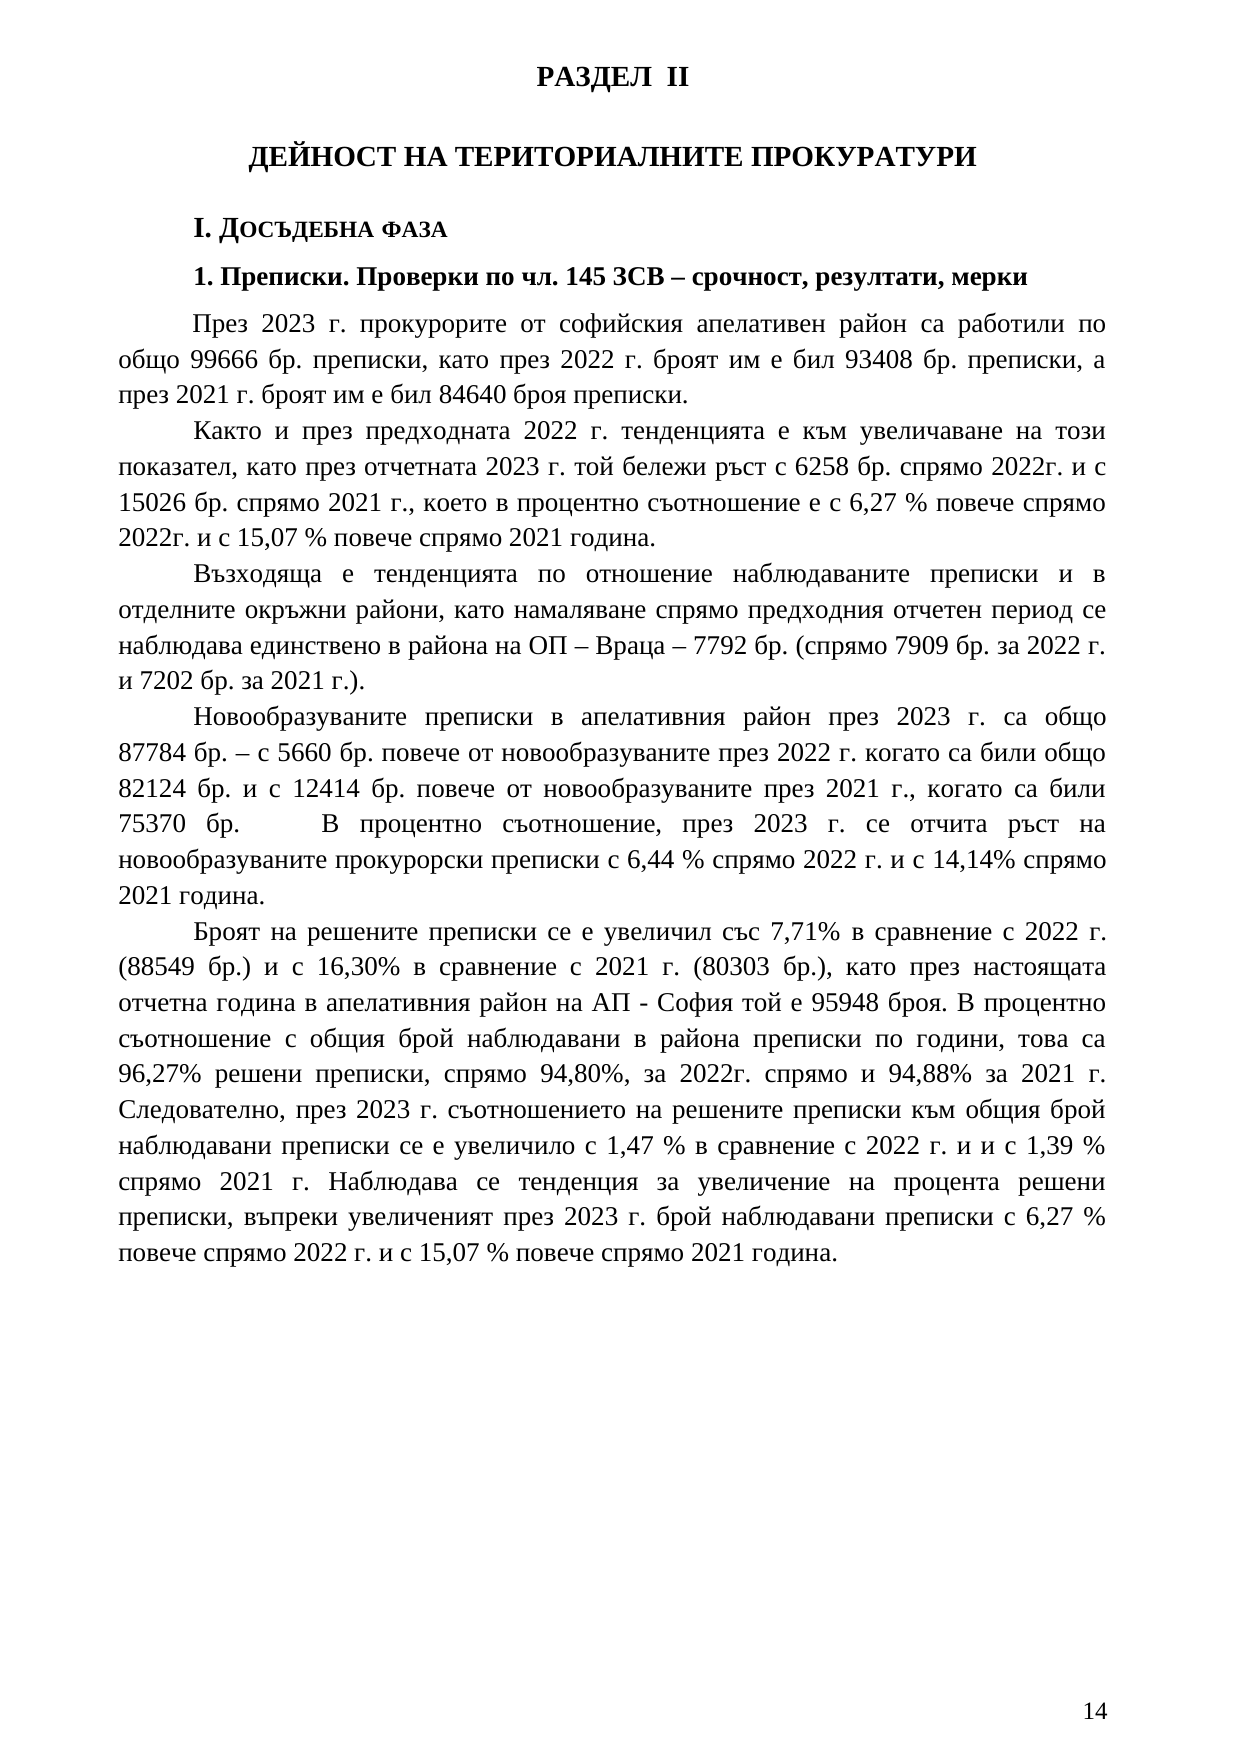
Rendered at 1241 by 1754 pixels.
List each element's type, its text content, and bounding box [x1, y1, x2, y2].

text През 2023 г. прокурорите от софийския апелативен район са работили по общо 99666 бр. преписки, като през 2022 г. броят им е бил 93408 бр. преписки, а през 2021 г. броят им е бил 84640 броя преписки. [118, 307, 1107, 410]
text Възходяща е тенденцията по отношение наблюдаваните преписки и в отделните окръжни райони, като намаляване спрямо предходния отчетен период се наблюдава единствено в района на ОП – Враца – 7792 бр. (спрямо 7909 бр. за 2022 г. и 7202 бр. за 2021 г.). [118, 557, 1107, 696]
text РАЗДЕЛ ІІ [118, 59, 1107, 93]
text Както и през предходната 2022 г. тенденцията е към увеличаване на този показател, като през отчетната 2023 г. той бележи ръст с 6258 бр. спрямо 2022г. и с 15026 бр. спрямо 2021 г., което в процентно съотношение е с 6,27 % повече спрямо 2022г. и с 15,07 % повече спрямо 2021 година. [118, 414, 1107, 553]
text Новообразуваните преписки в апелативния район през 2023 г. са общо 87784 бр. – с 5660 бр. повече от новообразуваните през 2022 г. когато са били общо 82124 бр. и с 12414 бр. повече от новообразуваните през 2021 г., когато са били 75370 бр. В процентно съотношение, през 2023 г. се отчита ръст на новообразуваните прокурорски преписки с 6,44 % спрямо 2022 г. и с 14,14% спрямо 2021 година. [118, 700, 1107, 910]
text Броят на решените преписки се е увеличил със 7,71% в сравнение с 2022 г. (88549 бр.) и с 16,30% в сравнение с 2021 г. (80303 бр.), като през настоящата отчетна година в апелативния район на АП - София той е 95948 броя. В процентно съотношение с общия брой наблюдавани в района преписки по години, това са 96,27% решени преписки, спрямо 94,80%, за 2022г. спрямо и 94,88% за 2021 г. Следователно, през 2023 г. съотношението на решените преписки към общия брой наблюдавани преписки се е увеличило с 1,47 % в сравнение с 2022 г. и и с 1,39 % спрямо 2021 г. Наблюдава се тенденция за увеличение на процента решени преписки, въпреки увеличеният през 2023 г. брой наблюдавани преписки с 6,27 % повече спрямо 2022 г. и с 15,07 % повече спрямо 2021 година. [118, 914, 1107, 1267]
text ДЕЙНОСТ НА ТЕРИТОРИАЛНИТЕ ПРОКУРАТУРИ [118, 139, 1107, 173]
text І. Досъдебна фаза [118, 210, 1107, 244]
text 1. Преписки. Проверки по чл. 145 ЗСВ – срочност, резултати, мерки [118, 261, 1107, 292]
